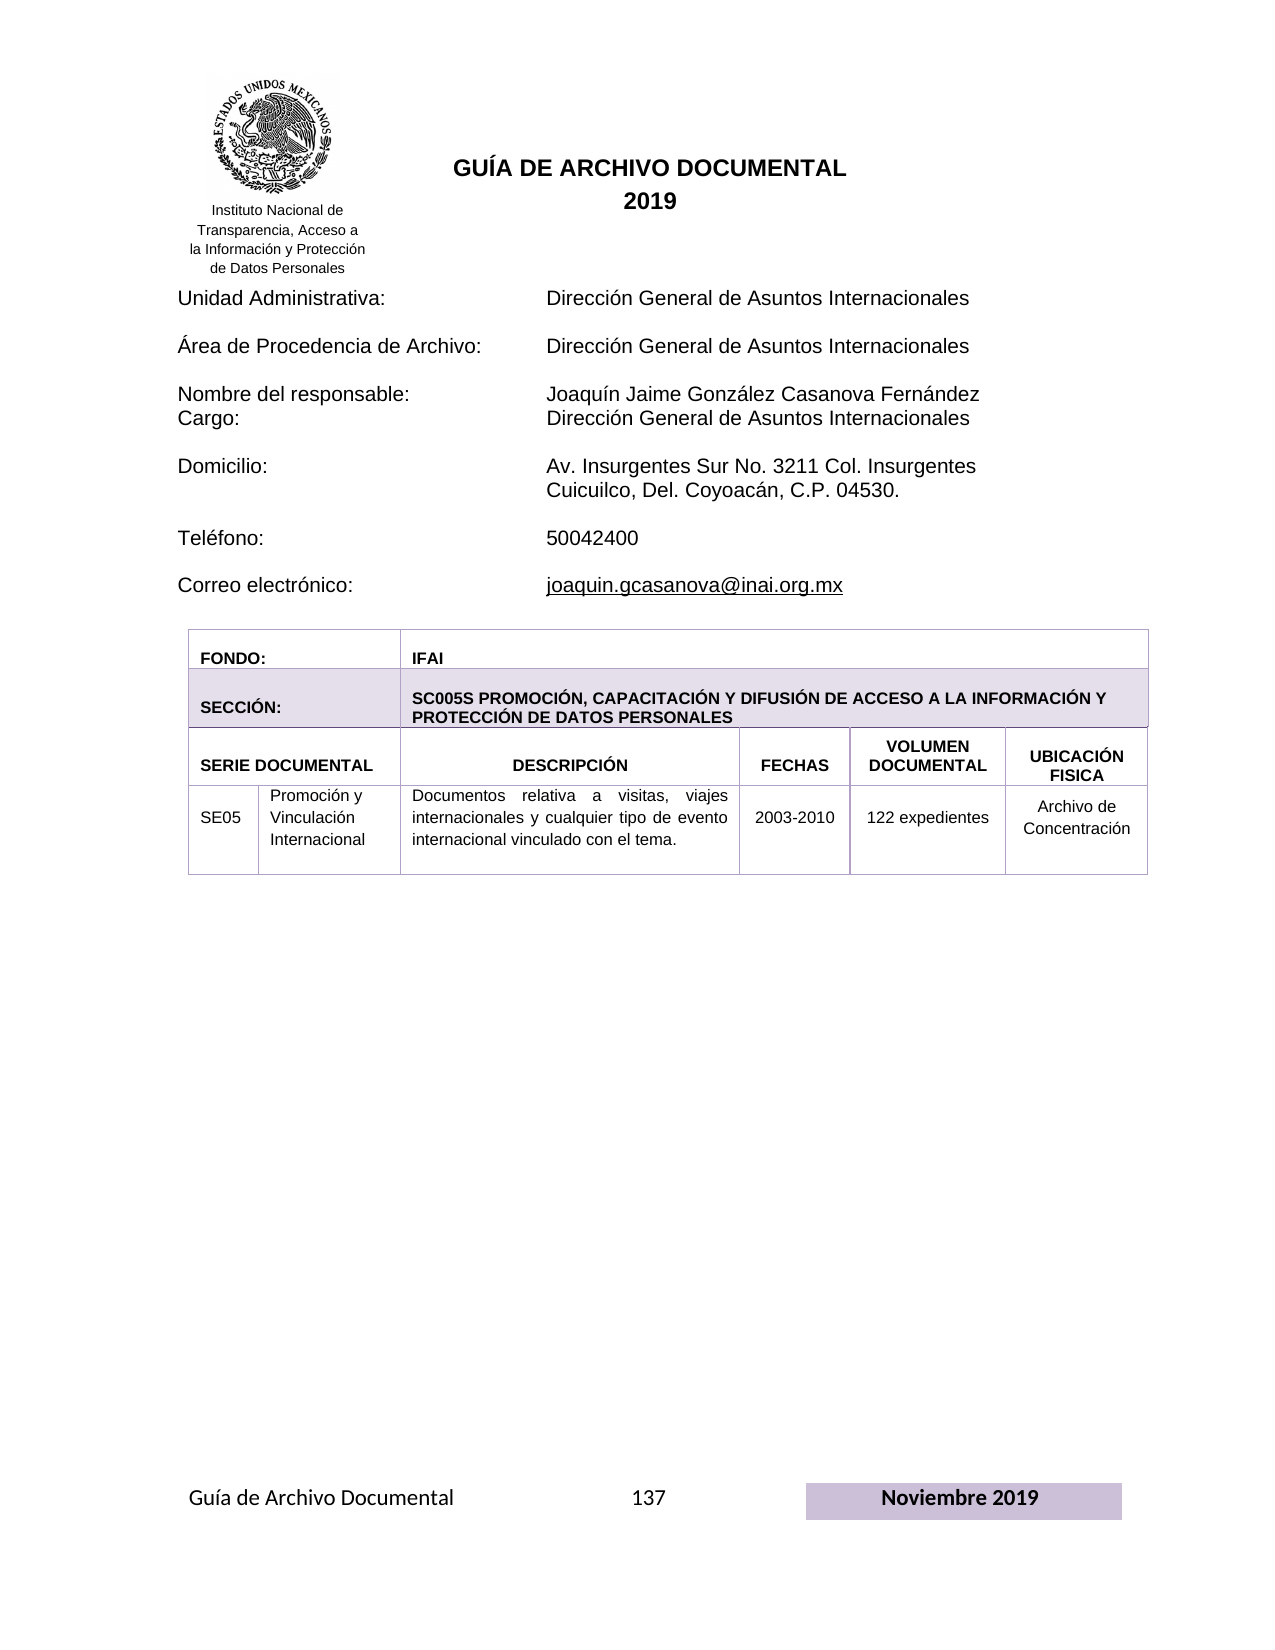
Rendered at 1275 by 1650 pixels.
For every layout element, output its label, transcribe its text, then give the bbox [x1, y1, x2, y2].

text Cargo: Dirección General de Asuntos Internacionales [177, 406, 1137, 429]
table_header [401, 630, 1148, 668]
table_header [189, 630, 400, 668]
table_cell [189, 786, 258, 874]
text Área de Procedencia de Archivo: Dirección General de Asuntos Internacionales [177, 334, 1137, 358]
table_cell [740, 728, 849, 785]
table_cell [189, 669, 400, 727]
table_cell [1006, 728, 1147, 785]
picture [206, 73, 340, 202]
text Nombre del responsable: Joaquín Jaime González Casanova Fernández [177, 382, 1122, 406]
text Unidad Administrativa: Dirección General de Asuntos Internacionales [177, 286, 1137, 310]
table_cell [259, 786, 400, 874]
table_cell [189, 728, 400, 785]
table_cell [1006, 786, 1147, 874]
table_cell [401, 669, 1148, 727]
text Teléfono: 50042400 [177, 525, 1122, 549]
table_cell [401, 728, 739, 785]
text Domicilio: Av. Insurgentes Sur No. 3211 Col. Insurgentes Cuicuilco, Del. Coyoacán, C.P. 04530. [177, 453, 1122, 501]
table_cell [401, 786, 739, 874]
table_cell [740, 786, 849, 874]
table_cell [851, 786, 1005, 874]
text Correo electrónico: joaquin.gcasanova@inai.org.mx [177, 573, 1122, 597]
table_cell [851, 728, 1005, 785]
